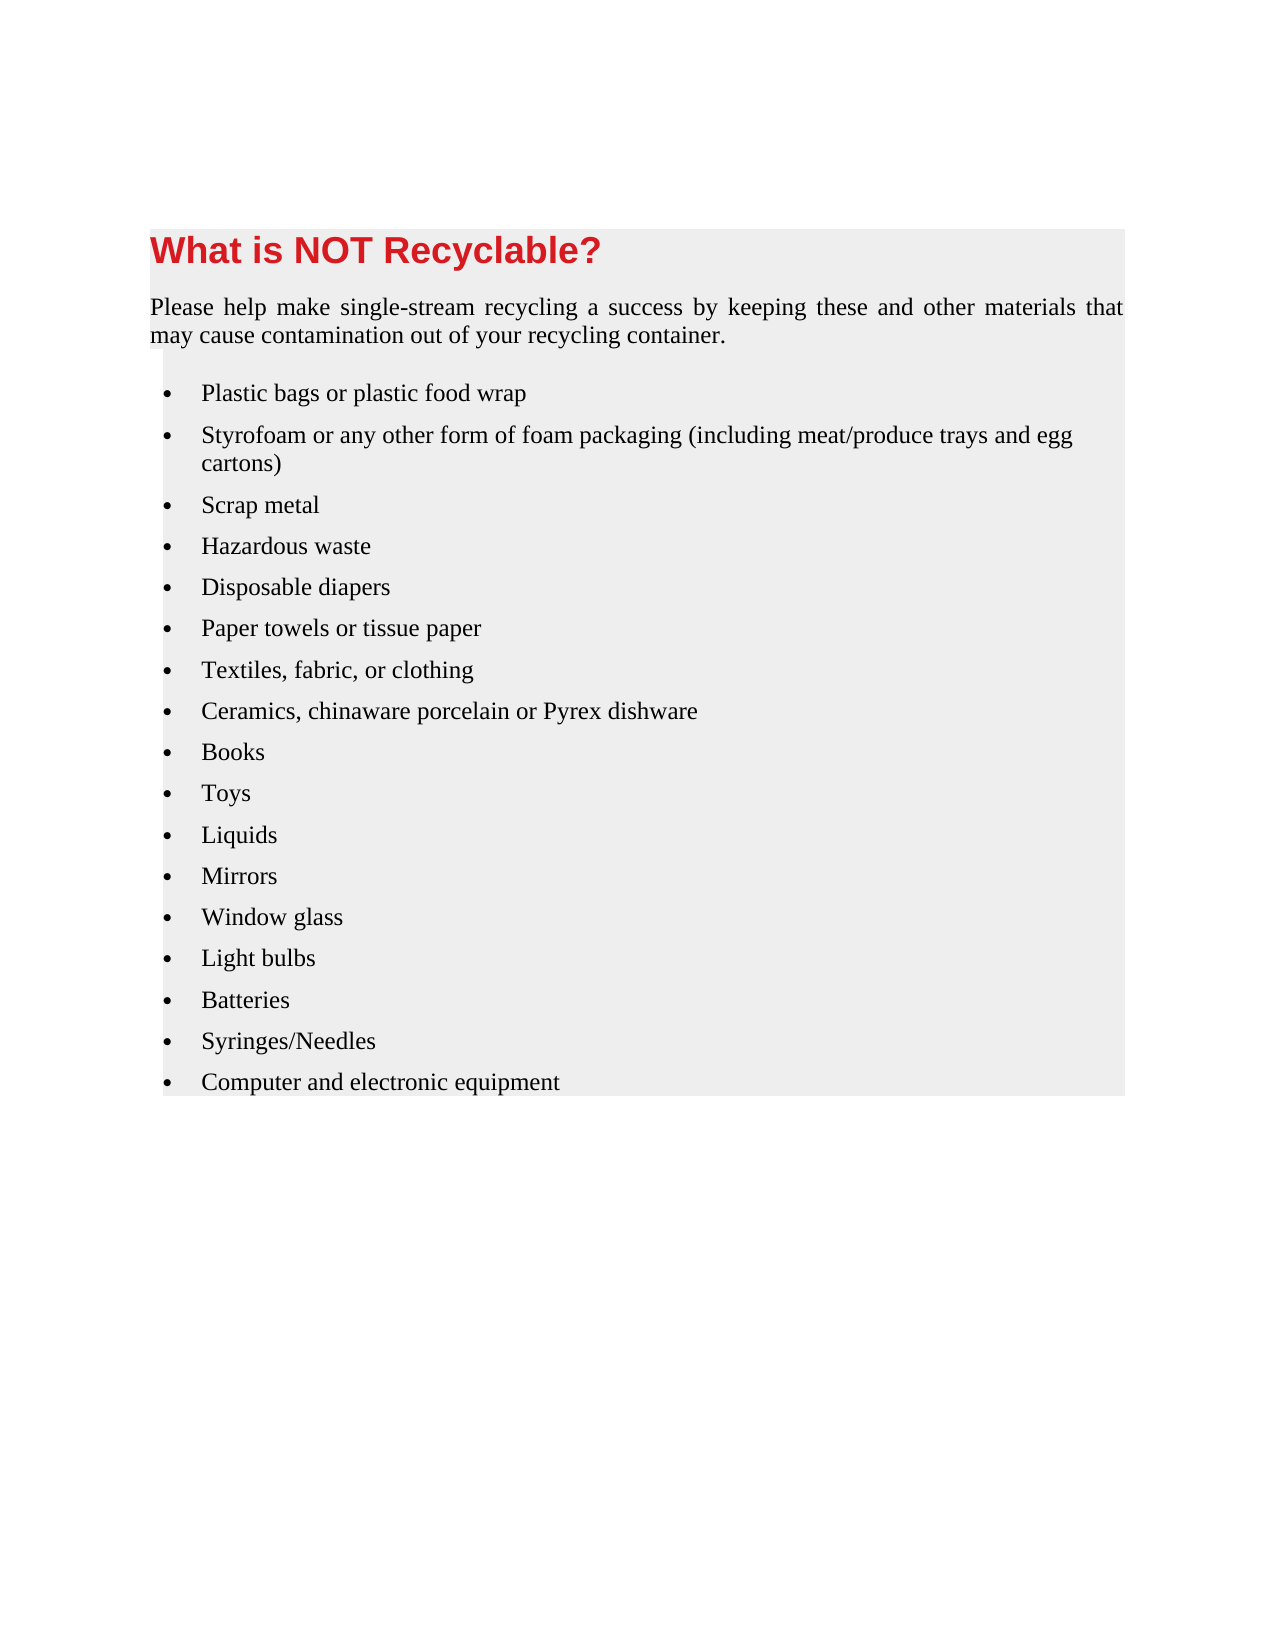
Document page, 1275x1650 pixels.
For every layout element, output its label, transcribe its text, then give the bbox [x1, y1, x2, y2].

list Disposable diapers [163, 572, 1125, 601]
list Batteries [163, 985, 1125, 1013]
list Paper towels or tissue paper [163, 613, 1125, 642]
list Toys [163, 778, 1125, 807]
list Scrap metal [163, 490, 1125, 518]
text What is NOT Recyclable? [150, 229, 1125, 272]
list Books [163, 737, 1125, 766]
list Window glass [163, 902, 1125, 931]
list Hazardous waste [163, 531, 1125, 560]
list Ceramics, chinaware porcelain or Pyrex dishware [163, 696, 1125, 725]
list Styrofoam or any other form of foam packaging (including meat/produce trays and egg cartons) [163, 420, 1125, 477]
list Mirrors [163, 861, 1125, 890]
list Computer and electronic equipment [163, 1067, 1125, 1096]
text Please help make single-stream recycling a success by keeping these and other materials that may cause contamination out of your recycling container. [150, 292, 1125, 349]
list ﻿Plastic bags or plastic food wrap [163, 378, 1125, 407]
list Textiles, fabric, or clothing [163, 655, 1125, 683]
list Syringes/Needles [163, 1026, 1125, 1055]
list Liquids [163, 820, 1125, 848]
list Light bulbs [163, 943, 1125, 972]
